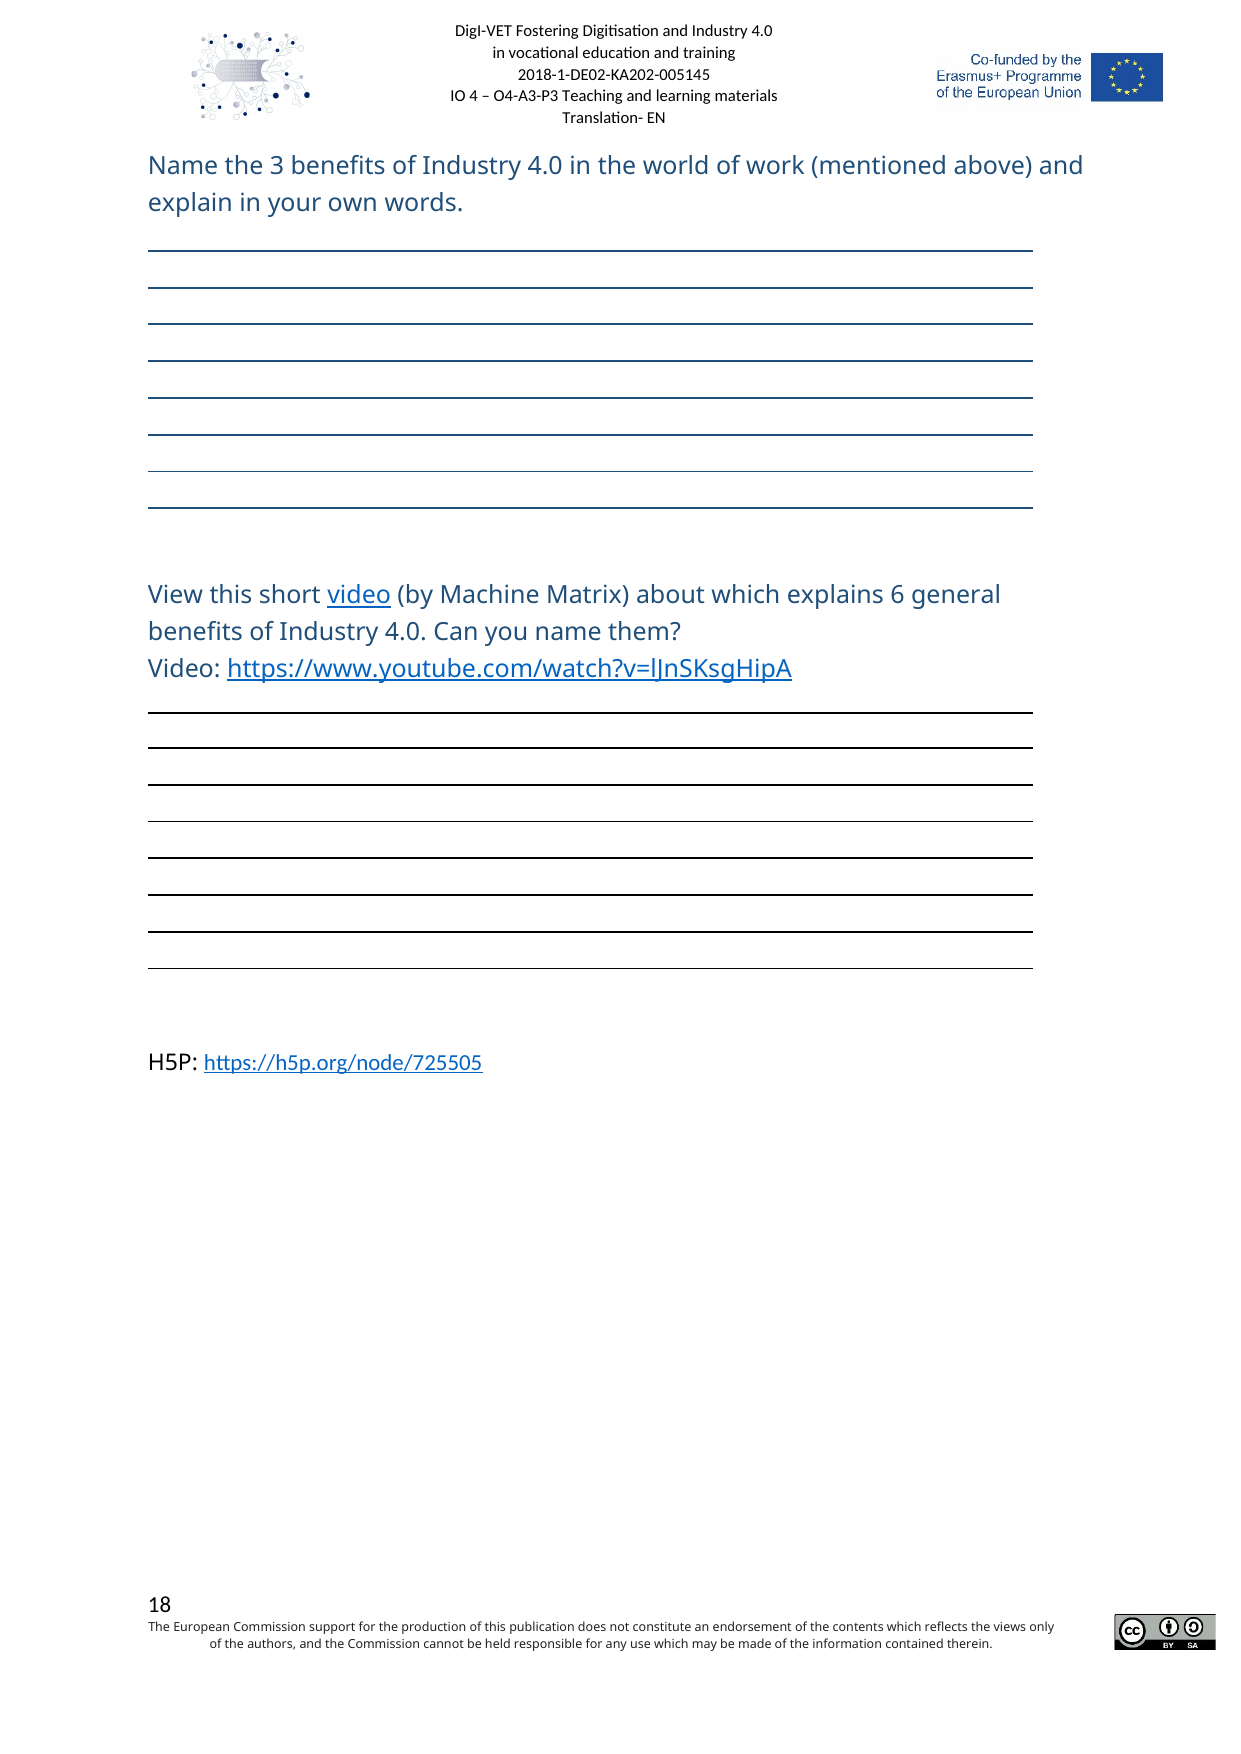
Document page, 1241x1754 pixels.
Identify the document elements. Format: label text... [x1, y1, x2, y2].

picture [845, 40, 1174, 113]
subtitle View this short video (by Machine Matrix) about which explains 6 general benefits of Industry 4.0. Can you name them? Video: https://www.youtube.com/watch?v=lJnSKsgHipA [148, 577, 1093, 685]
text H5P: https://h5p.org/node/725505 [148, 1046, 1093, 1077]
picture [1112, 1611, 1216, 1650]
picture [191, 32, 310, 120]
subtitle Name the 3 benefits of Industry 4.0 in the world of work (mentioned above) and explain in your own words. [148, 148, 1093, 513]
